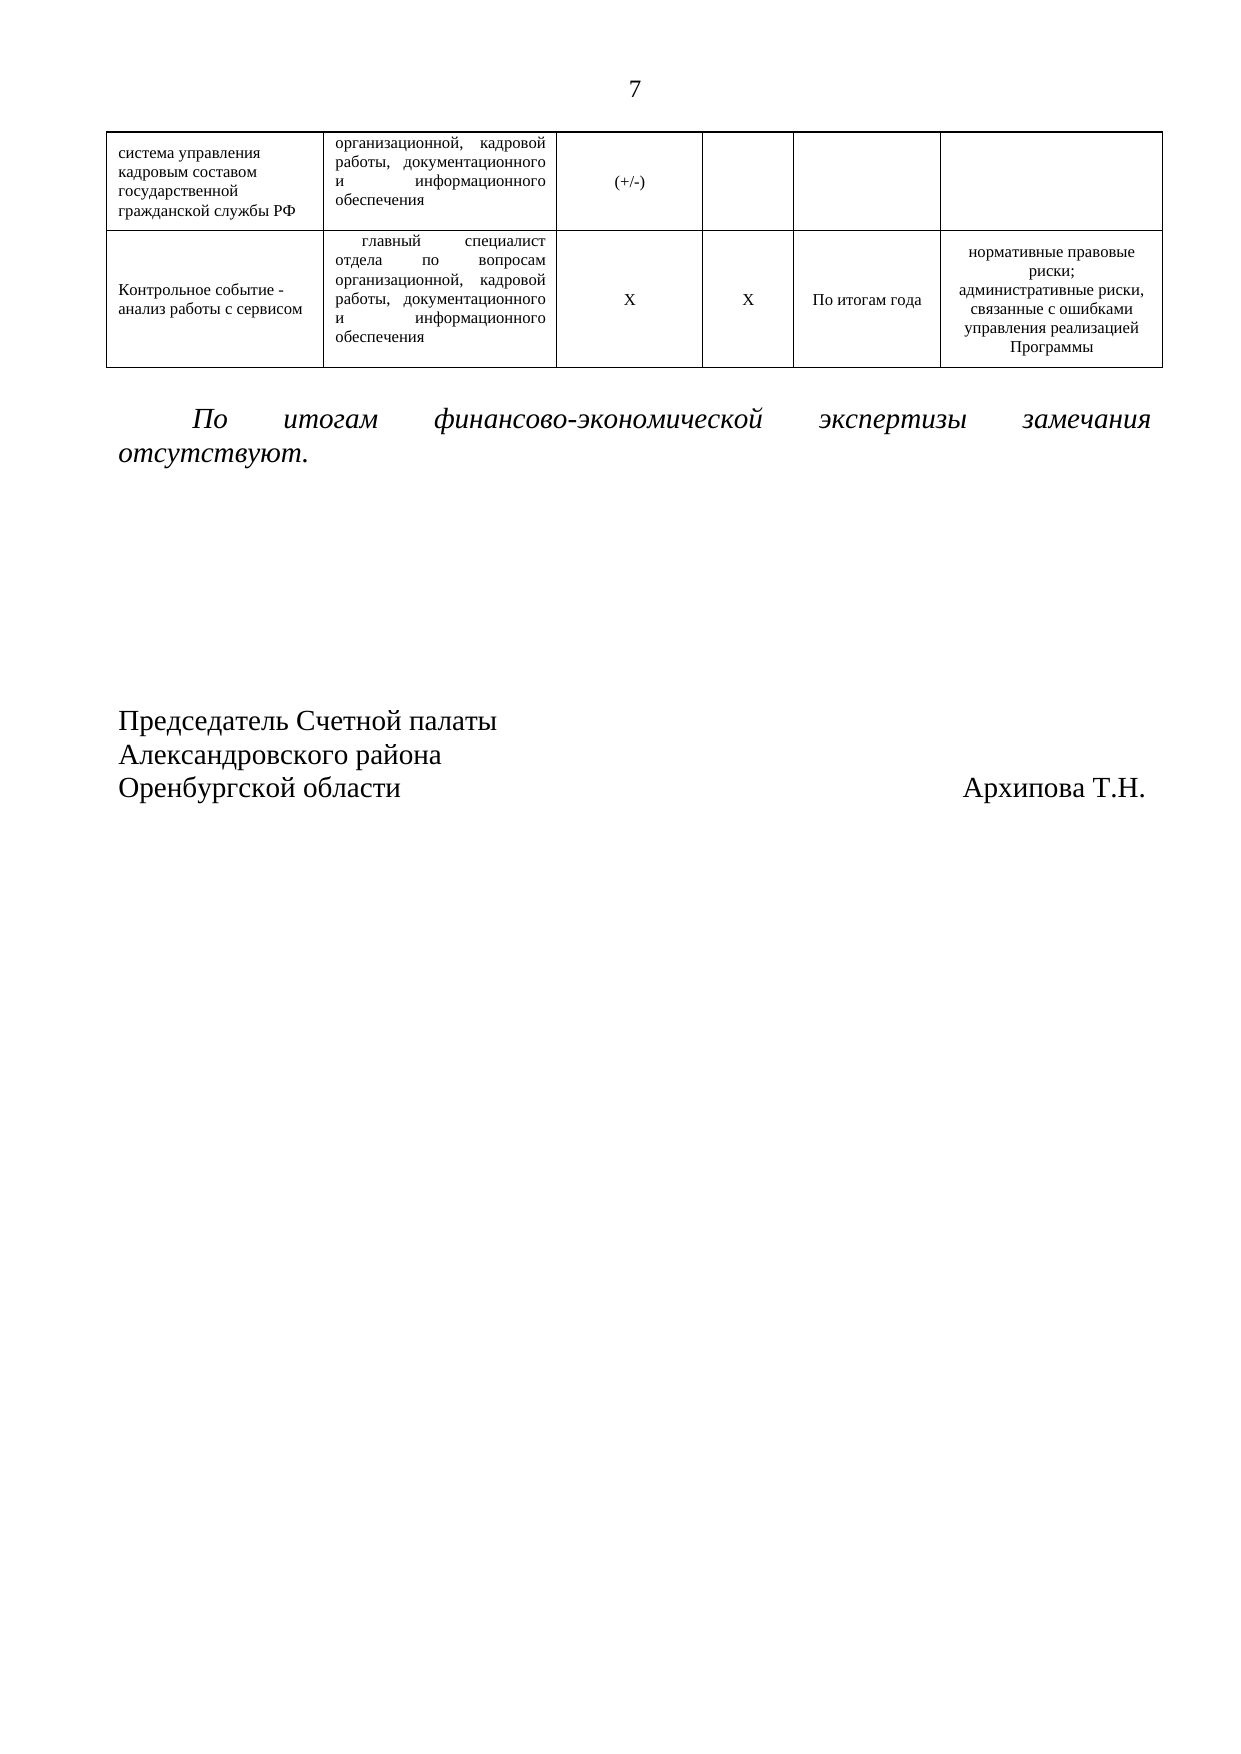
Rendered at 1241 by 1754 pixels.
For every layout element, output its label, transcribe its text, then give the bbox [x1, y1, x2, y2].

table_cell главный специалист отдела по вопросам организационной, кадровой работы, документационного и информационного обеспечения [324, 231, 556, 367]
table_cell Х [557, 231, 702, 367]
text Александровского района [118, 737, 1152, 770]
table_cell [324, 133, 556, 230]
text Оренбургской области Архипова Т.Н. [118, 770, 1152, 804]
table_cell нормативные правовые риски; административные риски, связанные с ошибками управления реализацией Программы [941, 231, 1162, 367]
text Председатель Счетной палаты [118, 703, 1152, 737]
table_cell Контрольное событие - анализ работы с сервисом [107, 231, 323, 367]
table_cell + [703, 133, 793, 230]
table_cell По итогам года [794, 231, 940, 367]
table_cell [794, 133, 940, 230]
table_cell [107, 133, 323, 230]
text По итогам финансово-экономической экспертизы замечания отсутствуют. [118, 401, 1152, 468]
table_cell - [941, 133, 1162, 230]
table_cell Х [703, 231, 793, 367]
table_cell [557, 133, 702, 230]
